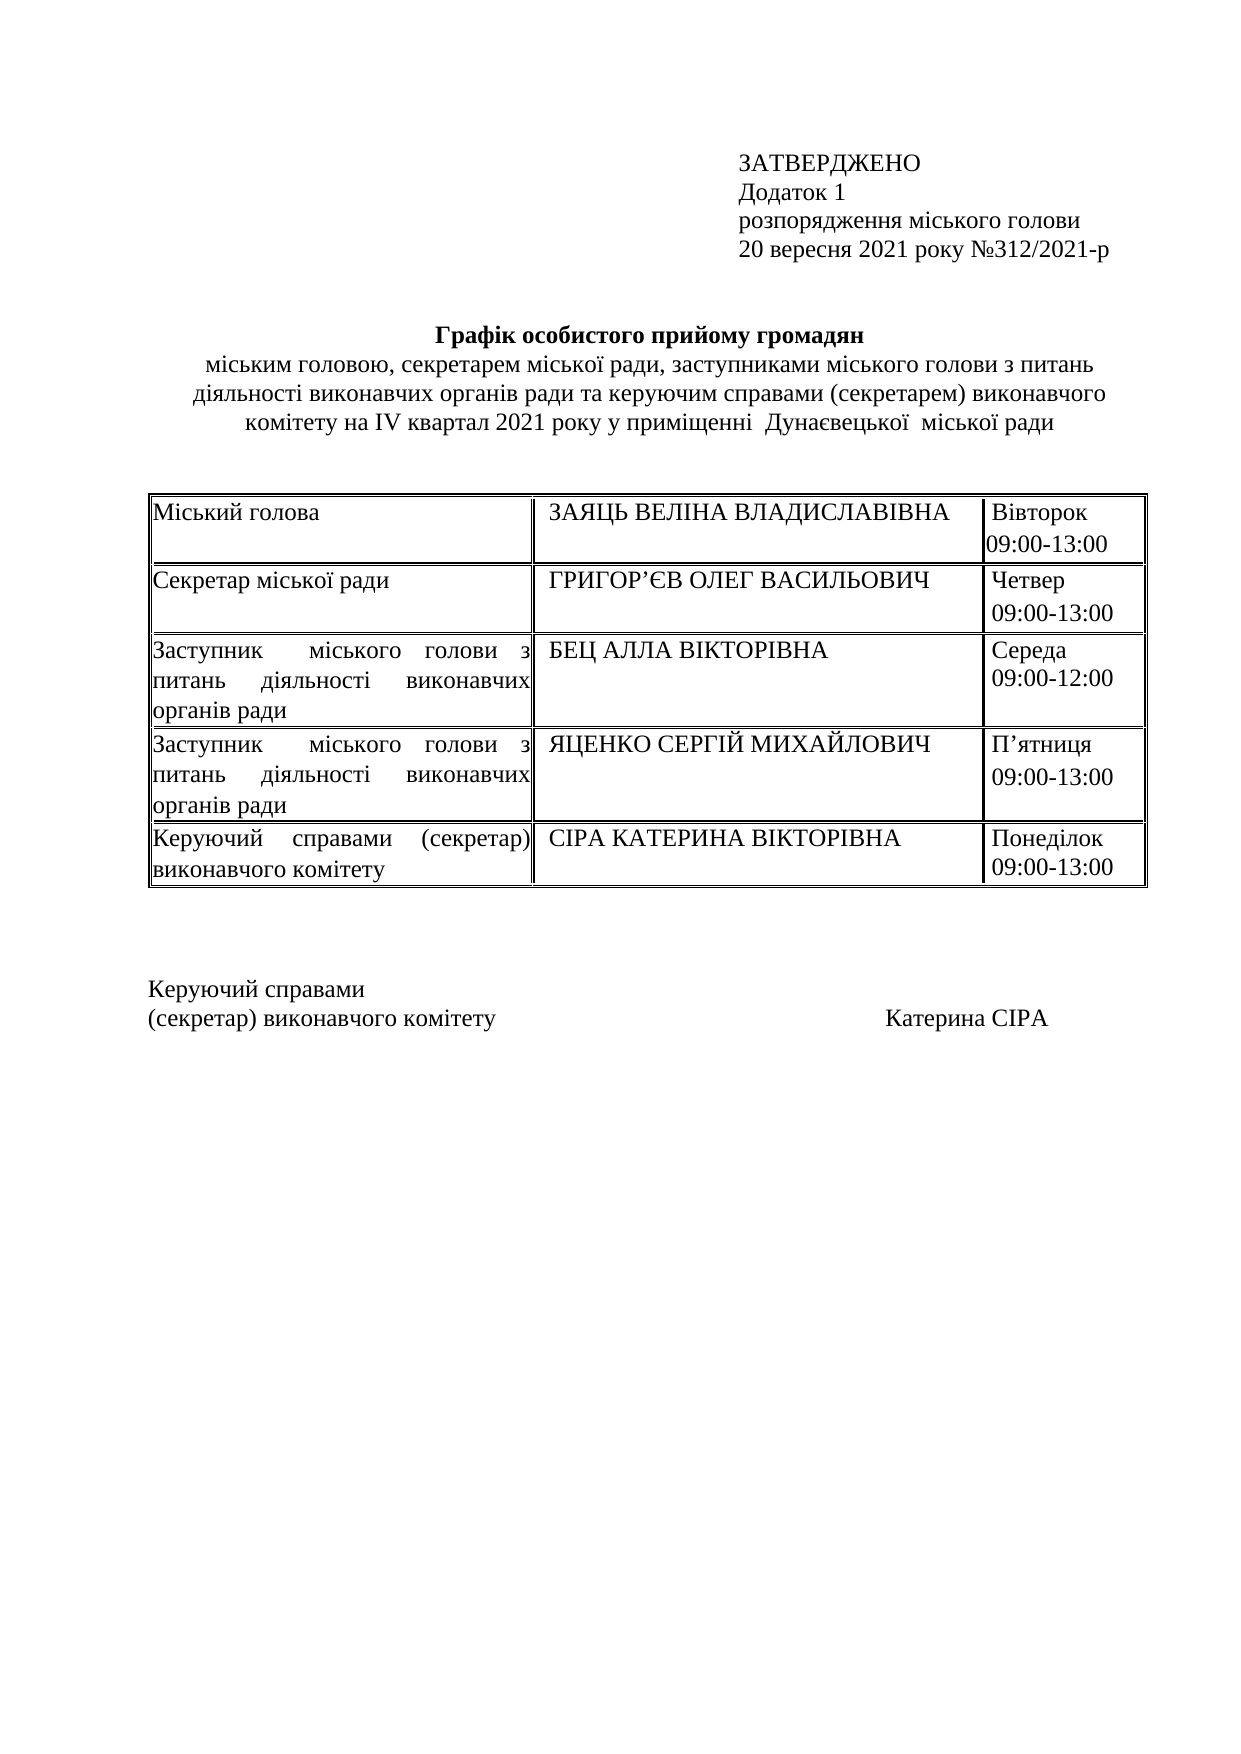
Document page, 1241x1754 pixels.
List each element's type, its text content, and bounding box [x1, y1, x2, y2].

text 20 вересня 2021 року №312/2021-р [738, 234, 1152, 263]
text розпорядження міського голови [738, 205, 1152, 234]
table_cell Секретар міської ради [152, 562, 531, 631]
text Графік особистого прийому громадян [148, 320, 1152, 349]
table_cell ГРИГОР’ЄВ ОЛЕГ ВАСИЛЬОВИЧ [535, 566, 982, 631]
table_cell ЯЦЕНКО СЕРГІЙ МИХАЙЛОВИЧ [535, 729, 982, 820]
table_header Міський голова [152, 495, 533, 562]
table_header ЗАЯЦЬ ВЕЛІНА ВЛАДИСЛАВІВНА [533, 497, 983, 562]
text Додаток 1 [738, 177, 1152, 205]
table_cell Керуючий справами (секретар) виконавчого комітету [152, 820, 533, 885]
table_cell П’ятниця 09:00-13:00 [983, 726, 1146, 820]
text Керуючий справами [148, 974, 1152, 1003]
table_cell СІРА КАТЕРИНА ВІКТОРІВНА [533, 824, 983, 885]
table_cell Заступник міського голови з питань діяльності виконавчих органів ради [152, 631, 531, 726]
table_cell Понеділок 09:00-13:00 [983, 820, 1145, 885]
table_cell Середа 09:00-12:00 [985, 631, 1145, 726]
table_cell Заступник міського голови з питань діяльності виконавчих органів ради [150, 726, 533, 820]
text міським головою, секретарем міської ради, заступниками міського голови з питань діяльності виконавчих органів ради та керуючим справами (секретарем) виконавчого комітету на ІV квартал 2021 року у приміщенні Дунаєвецької міської ради [148, 349, 1152, 435]
table_cell Четвер 09:00-13:00 [985, 562, 1145, 631]
text (секретар) виконавчого комітету Катерина СІРА [148, 1003, 1152, 1032]
table_header Вівторок 09:00-13:00 [983, 497, 1144, 562]
table_cell БЕЦ АЛЛА ВІКТОРІВНА [535, 635, 982, 726]
text ЗАТВЕРДЖЕНО [738, 148, 1152, 177]
